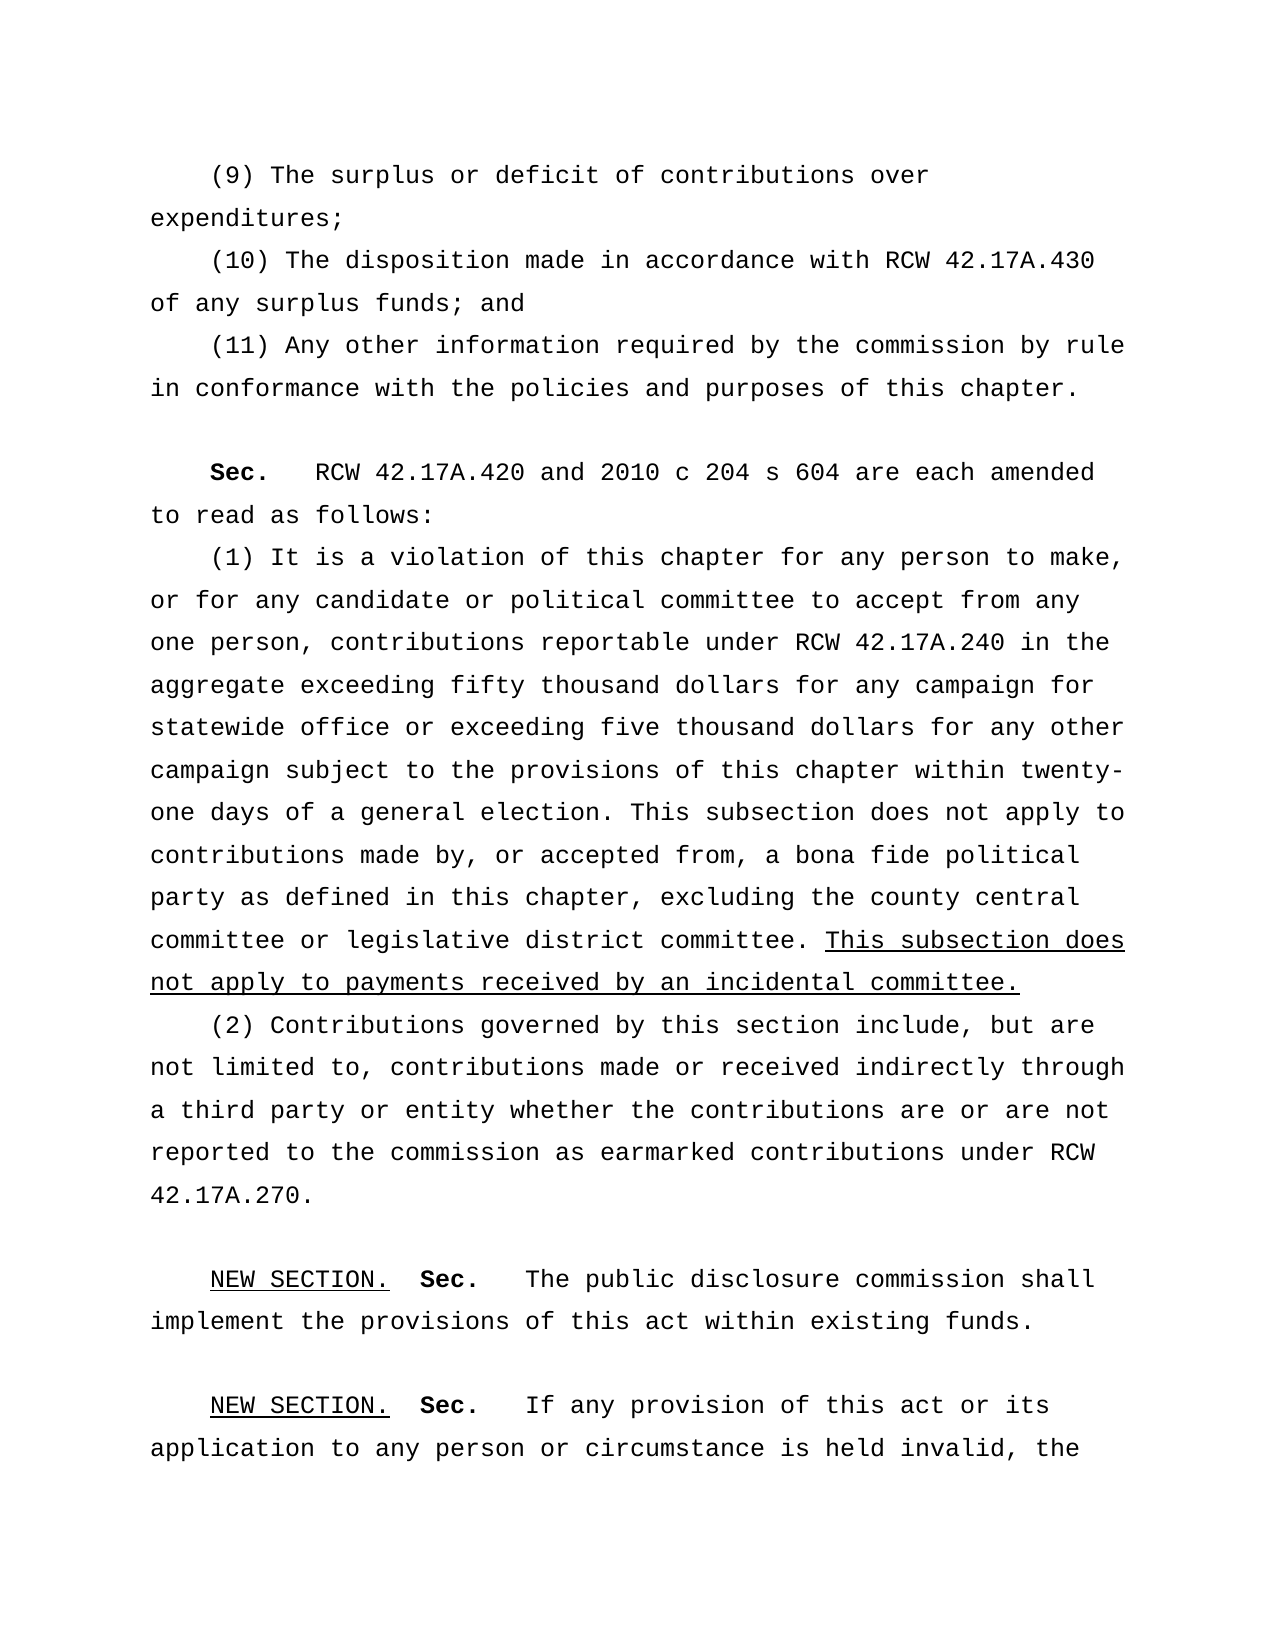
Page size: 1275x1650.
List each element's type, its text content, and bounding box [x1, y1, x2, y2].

text (10) The disposition made in accordance with RCW 42.17A.430 of any surplus funds; and [150, 235, 1125, 320]
text (11) Any other information required by the commission by rule in conformance with the policies and purposes of this chapter. [150, 320, 1125, 405]
text Sec. RCW 42.17A.420 and 2010 c 204 s 604 are each amended to read as follows: [150, 447, 1125, 532]
text (9) The surplus or deficit of contributions over expenditures; [150, 150, 1125, 235]
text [150, 1380, 1125, 1465]
text (2) Contributions governed by this section include, but are not limited to, contributions made or received indirectly through a third party or entity whether the contributions are or are not reported to the commission as earmarked contributions under RCW 42.17A.270. [150, 999, 1125, 1212]
text NEW SECTION. Sec. The public disclosure commission shall implement the provisions of this act within existing funds. [150, 1253, 1125, 1338]
text (1) It is a violation of this chapter for any person to make, or for any candidate or political committee to accept from any one person, contributions reportable under RCW 42.17A.240 in the aggregate exceeding fifty thousand dollars for any campaign for statewide office or exceeding five thousand dollars for any other campaign subject to the provisions of this chapter within twenty-one days of a general election. This subsection does not apply to contributions made by, or accepted from, a bona fide political party as defined in this chapter, excluding the county central committee or legislative district committee. This subsection does not apply to payments received by an incidental committee. [150, 532, 1125, 999]
